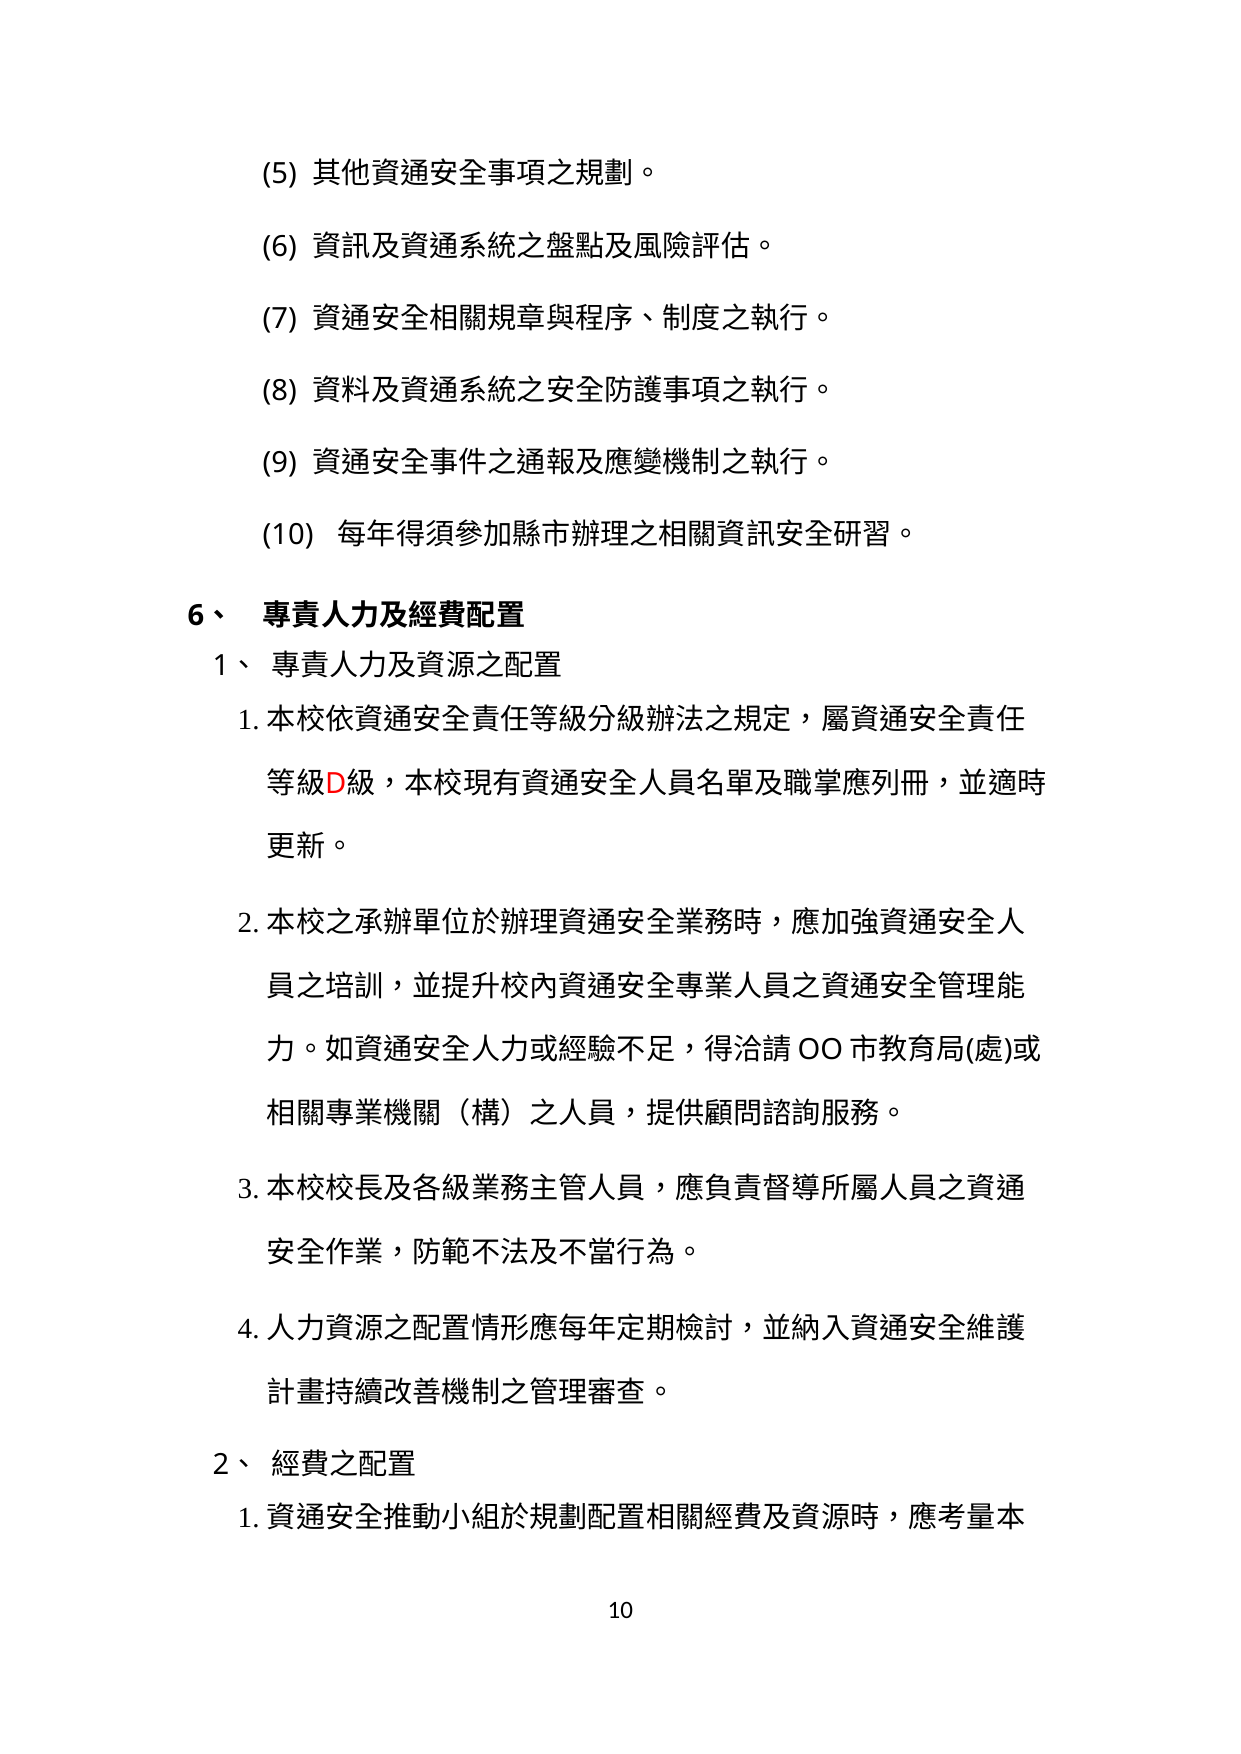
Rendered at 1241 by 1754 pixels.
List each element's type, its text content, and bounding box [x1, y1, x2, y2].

list 經費及 [237, 1494, 1053, 1536]
subtitle 力及經費配置 [187, 596, 1053, 633]
list D [237, 696, 1053, 865]
list 得洽請OO市教育局(處)或相關專業機關（構）之人員，提供顧問諮詢服務。 [237, 899, 1053, 1131]
